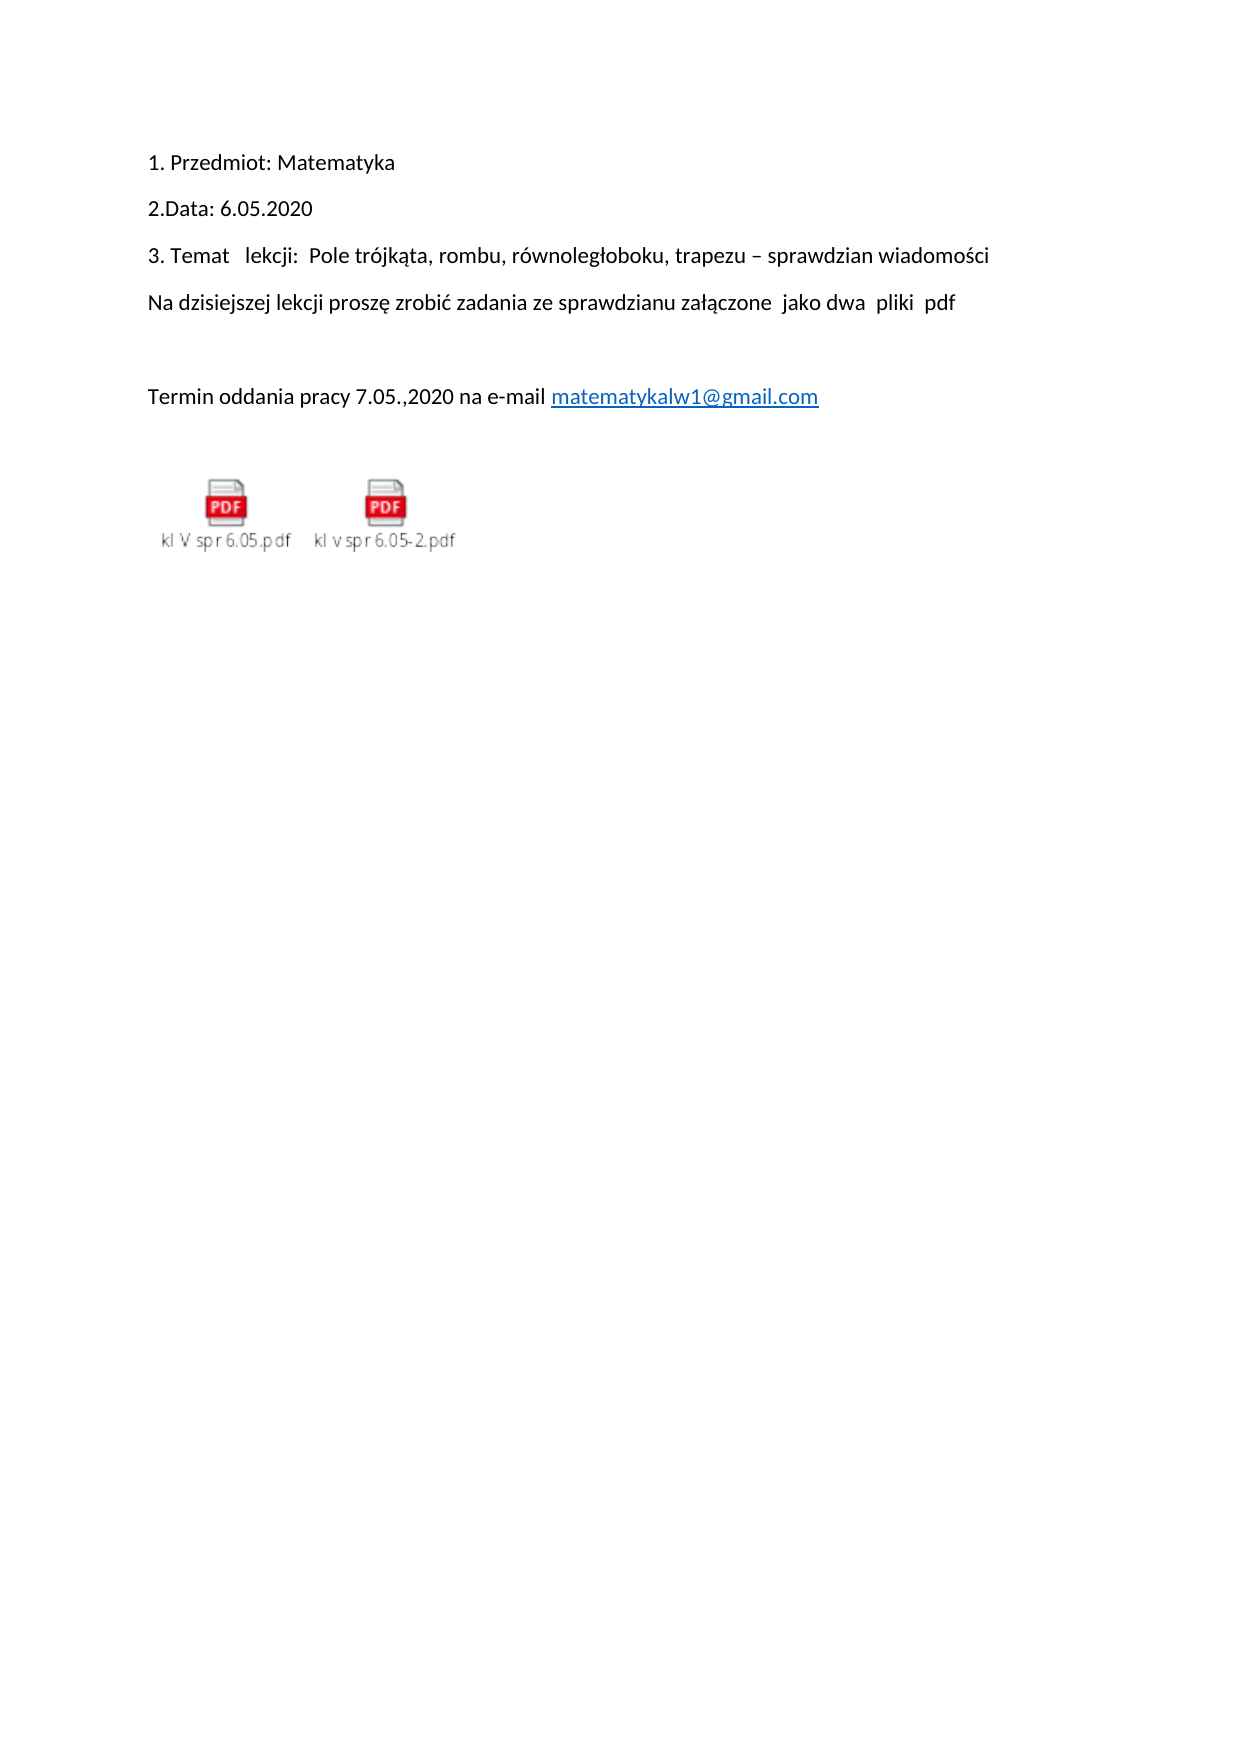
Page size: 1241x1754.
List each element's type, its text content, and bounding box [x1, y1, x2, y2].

text 3. Temat lekcji: Pole trójkąta, rombu, równoległoboku, trapezu – sprawdzian wiadomości [148, 241, 1093, 269]
text 2.Data: 6.05.2020 [148, 194, 1093, 222]
text 1. Przedmiot: Matematyka [148, 148, 1093, 176]
text Na dzisiejszej lekcji proszę zrobić zadania ze sprawdzianu załączone jako dwa pliki pdf [148, 288, 1093, 316]
text Termin oddania pracy 7.05.,2020 na e-mail matematykalw1@gmail.com [148, 382, 1093, 410]
